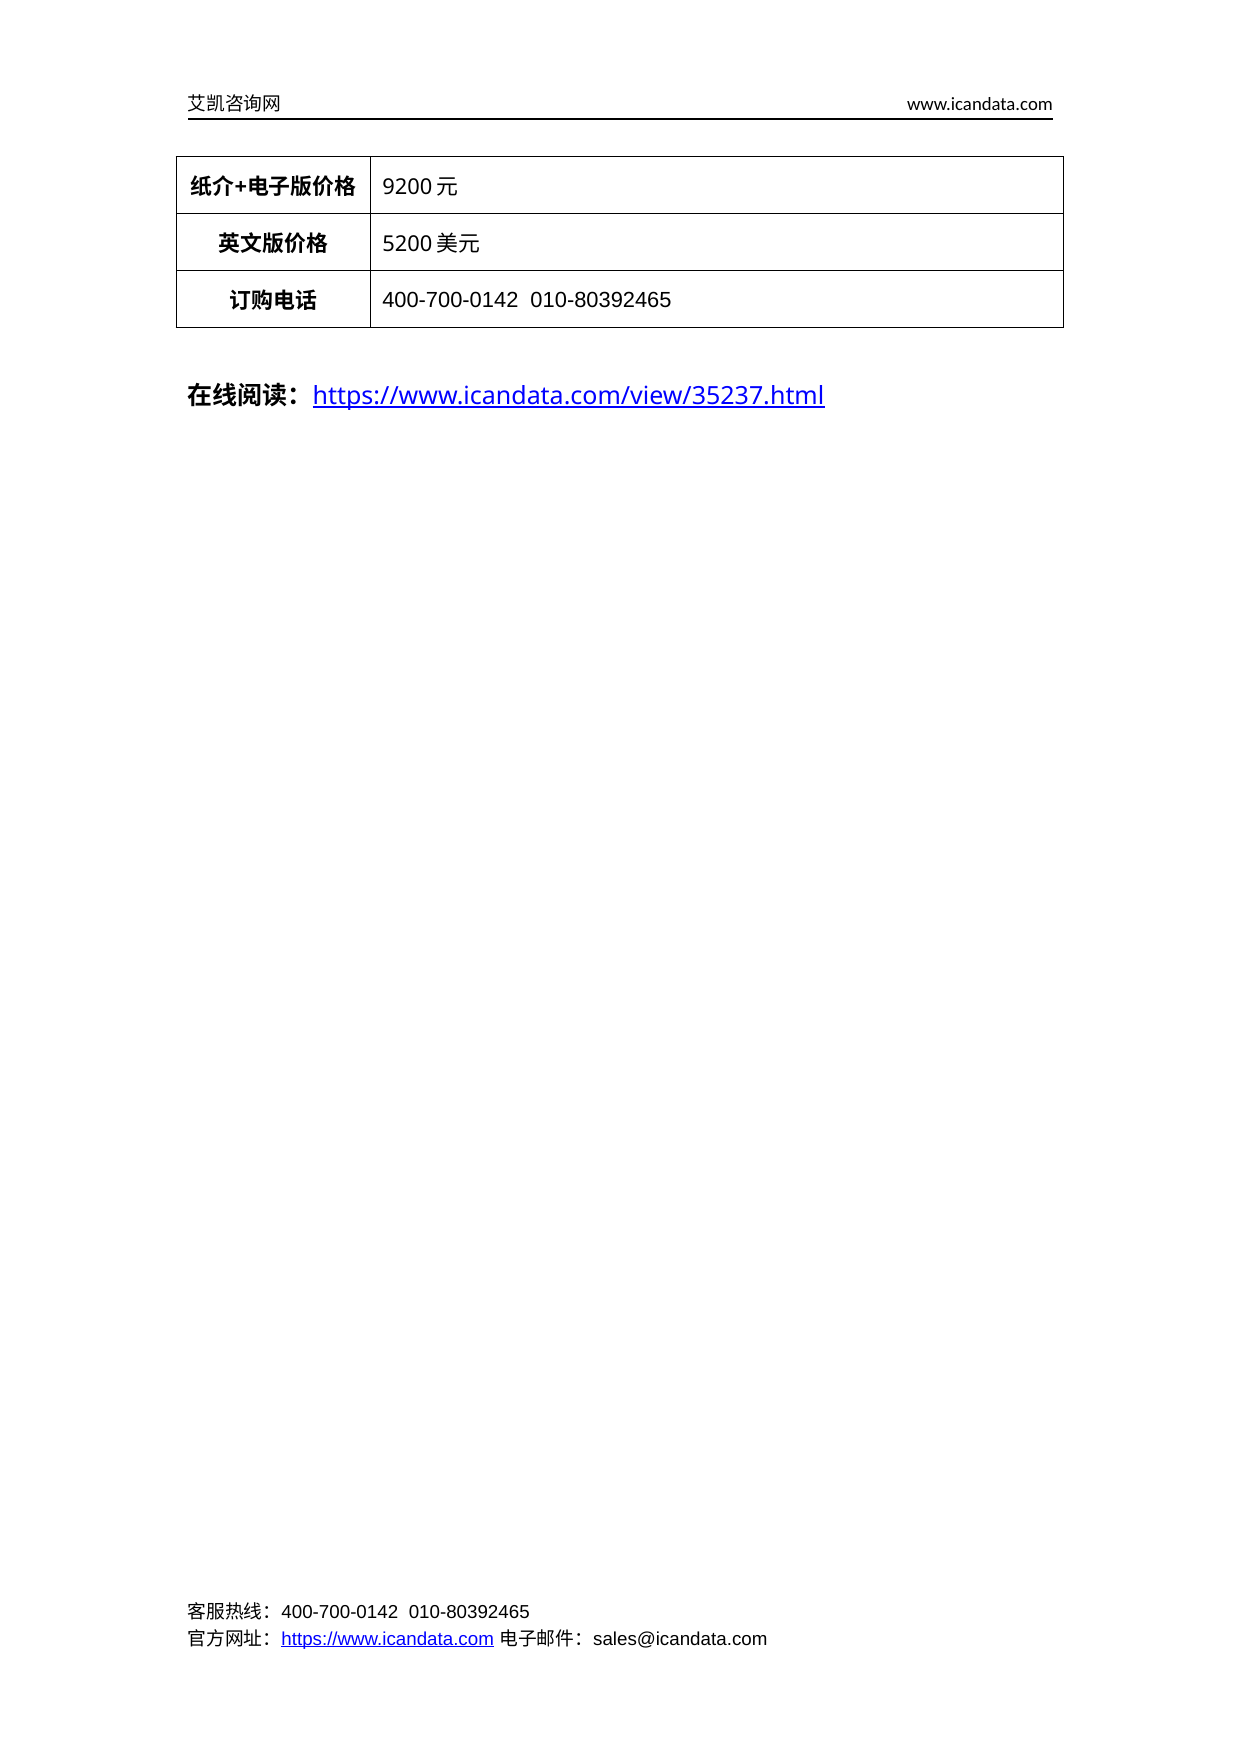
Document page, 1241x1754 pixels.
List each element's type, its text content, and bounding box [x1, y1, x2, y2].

table_cell 400-700-0142 010-80392465 [371, 271, 1063, 327]
table_cell 纸介+电子版价格 [177, 157, 370, 213]
table_cell 5200美元 [371, 214, 1063, 270]
text 在线阅读：https://www.icandata.com/view/35237.html [187, 361, 1053, 426]
table_cell 英文版价格 [177, 214, 370, 270]
table_cell 订购电话 [177, 271, 370, 327]
table_cell 9200元 [371, 157, 1063, 213]
